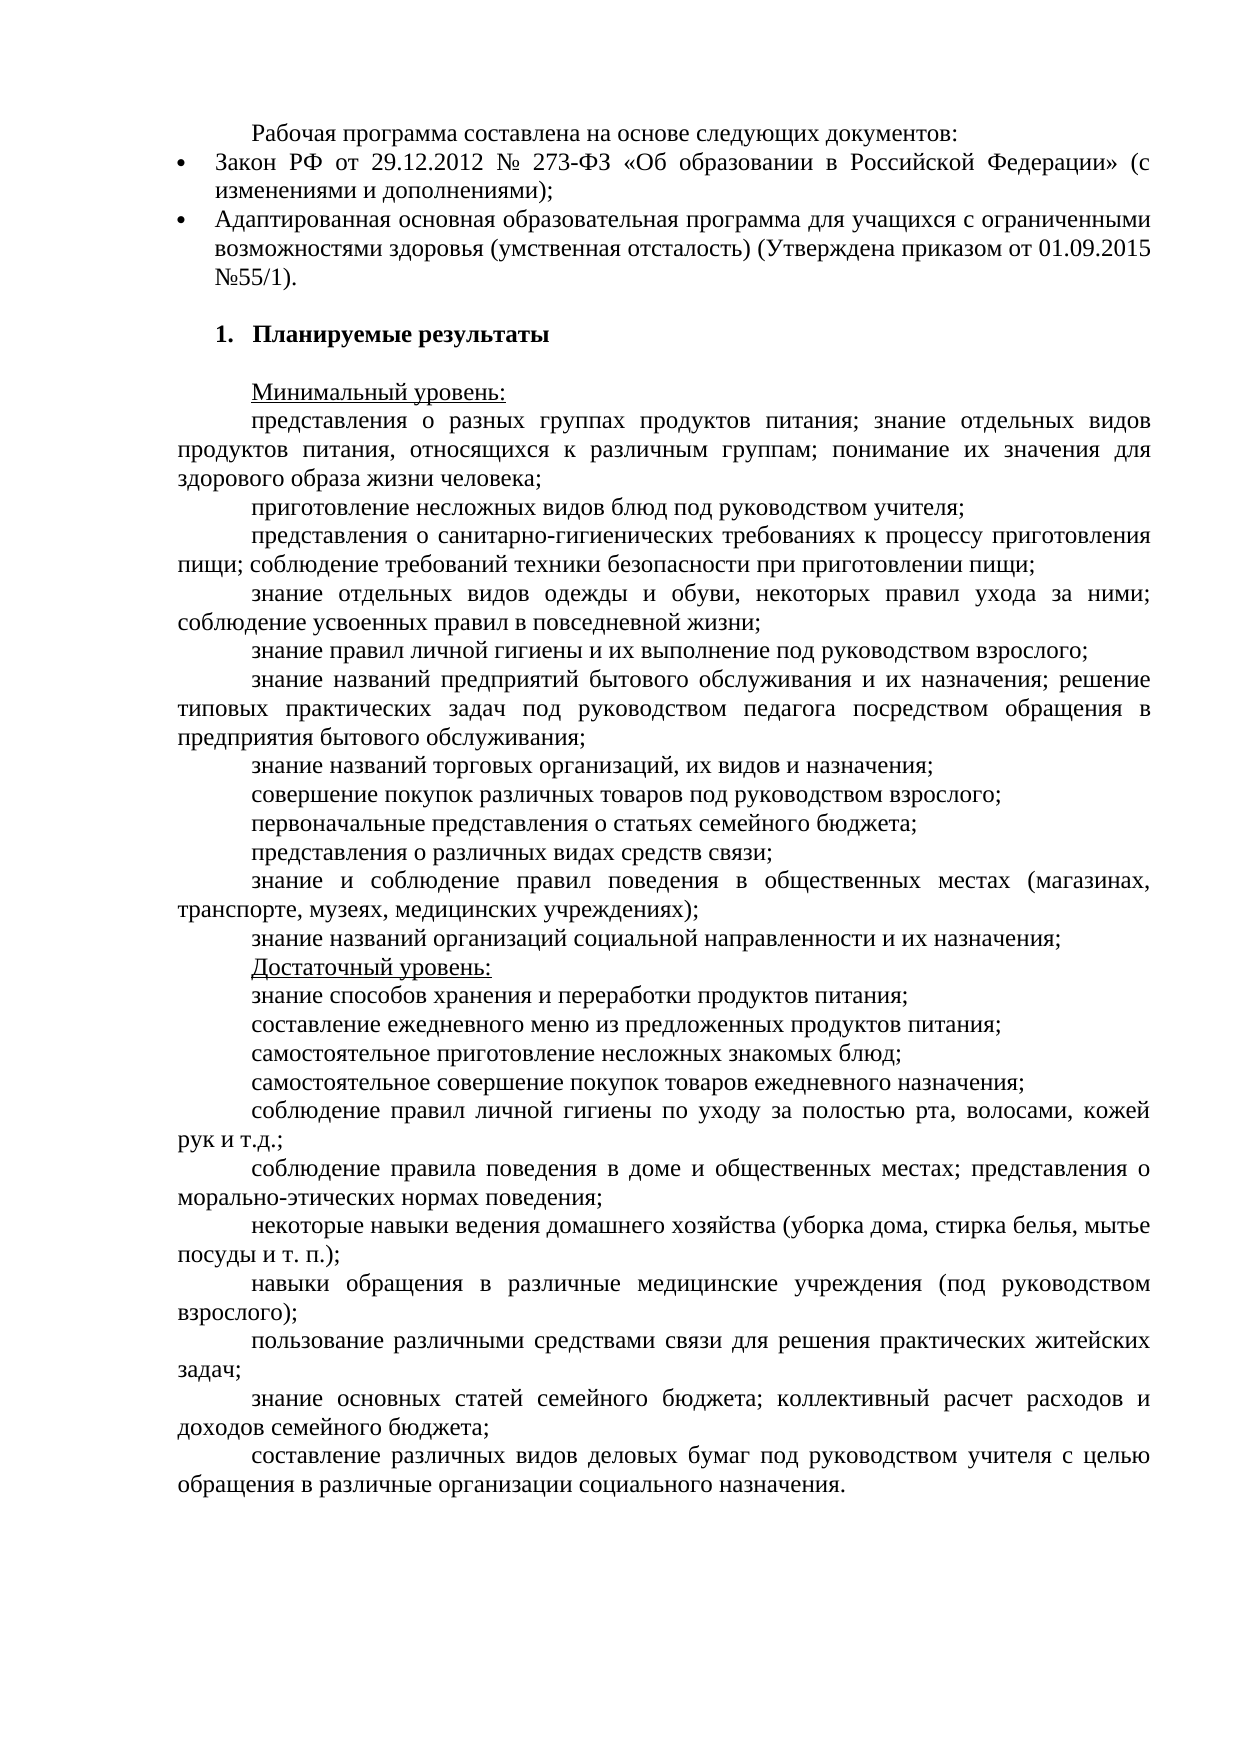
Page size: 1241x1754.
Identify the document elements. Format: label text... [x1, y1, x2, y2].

text знание правил личной гигиены и их выполнение под руководством взрослого; [177, 636, 1152, 664]
text самостоятельное приготовление несложных знакомых блюд; [177, 1038, 1152, 1067]
text составление ежедневного меню из предложенных продуктов питания; [177, 1009, 1152, 1038]
text приготовление несложных видов блюд под руководством учителя; [177, 492, 1152, 521]
text знание названий организаций социальной направленности и их назначения; [177, 923, 1152, 952]
text знание названий предприятий бытового обслуживания и их назначения; решение типовых практических задач под руководством педагога посредством обращения в предприятия бытового обслуживания; [177, 664, 1152, 751]
list Планируемые результаты [215, 319, 1152, 348]
text Достаточный уровень: [177, 952, 1152, 981]
text представления о различных видах средств связи; [177, 837, 1152, 866]
text составление различных видов деловых бумаг под руководством учителя с целью обращения в различные организации социального назначения. [177, 1441, 1152, 1498]
text навыки обращения в различные медицинские учреждения (под руководством взрослого); [177, 1268, 1152, 1326]
text самостоятельное совершение покупок товаров ежедневного назначения; [177, 1067, 1152, 1096]
text соблюдение правил личной гигиены по уходу за полостью рта, волосами, кожей рук и т.д.; [177, 1096, 1152, 1153]
text знание основных статей семейного бюджета; коллективный расчет расходов и доходов семейного бюджета; [177, 1383, 1152, 1441]
text совершение покупок различных товаров под руководством взрослого; [177, 779, 1152, 808]
text знание способов хранения и переработки продуктов питания; [177, 981, 1152, 1009]
text первоначальные представления о статьях семейного бюджета; [177, 808, 1152, 837]
text соблюдение правила поведения в доме и общественных местах; представления о морально-этических нормах поведения; [177, 1153, 1152, 1211]
list Адаптированная основная образовательная программа для учащихся с ограниченными возможностями здоровья (умственная отсталость) (Утверждена приказом от 01.09.2015 №55/1). [177, 204, 1152, 291]
text знание отдельных видов одежды и обуви, некоторых правил ухода за ними; соблюдение усвоенных правил в повседневной жизни; [177, 578, 1152, 636]
text знание и соблюдение правил поведения в общественных местах (магазинах, транспорте, музеях, медицинских учреждениях); [177, 866, 1152, 923]
text некоторые навыки ведения домашнего хозяйства (уборка дома, стирка белья, мытье посуды и т. п.); [177, 1211, 1152, 1268]
text представления о санитарно-гигиенических требованиях к процессу приготовления пищи; соблюдение требований техники безопасности при приготовлении пищи; [177, 521, 1152, 578]
text Рабочая программа составлена на основе следующих документов: [177, 118, 1152, 147]
text Минимальный уровень: [177, 377, 1152, 406]
list Закон РФ от 29.12.2012 № 273-ФЗ «Об образовании в Российской Федерации» (с изменениями и дополнениями); [177, 147, 1152, 204]
text представления о разных группах продуктов питания; знание отдельных видов продуктов питания, относящихся к различным группам; понимание их значения для здорового образа жизни человека; [177, 406, 1152, 492]
text знание названий торговых организаций, их видов и назначения; [177, 751, 1152, 779]
text пользование различными средствами связи для решения практических житейских задач; [177, 1326, 1152, 1383]
